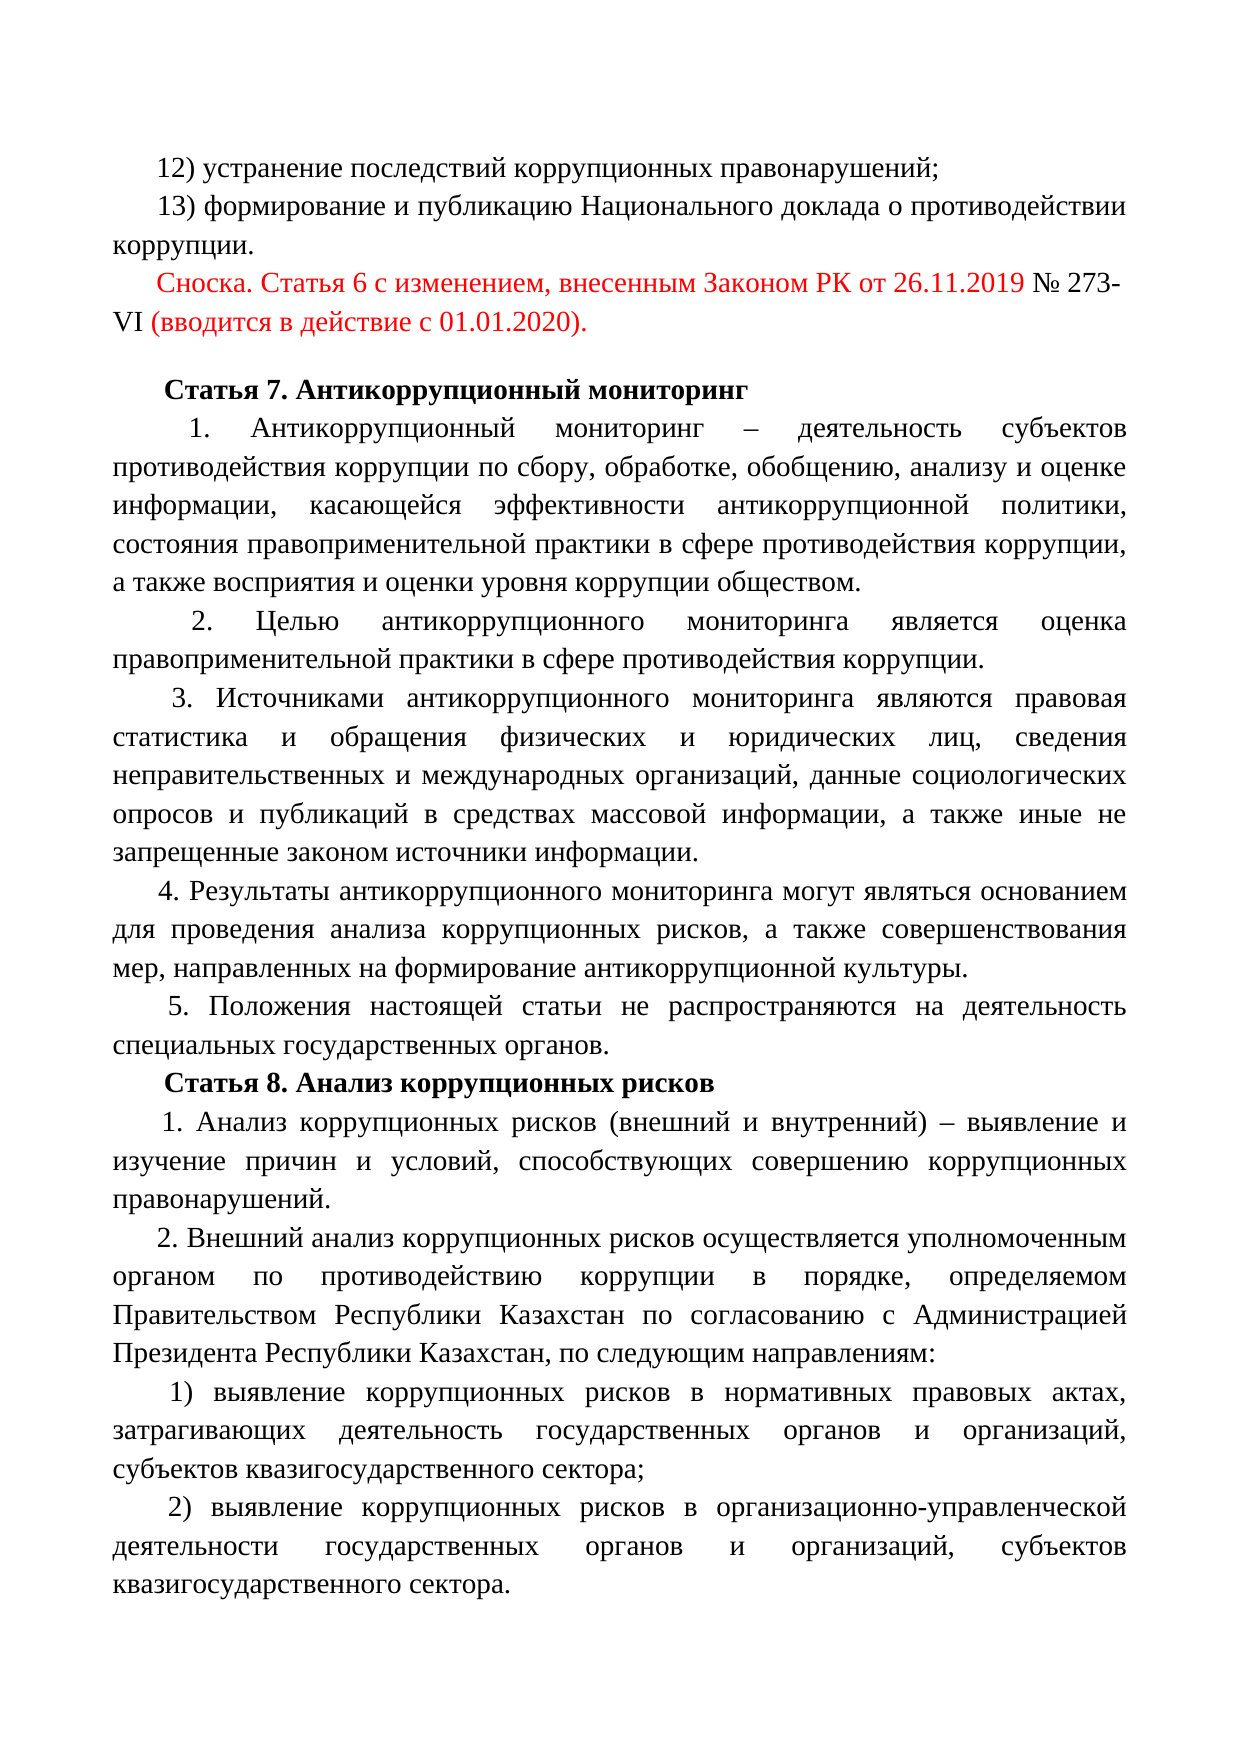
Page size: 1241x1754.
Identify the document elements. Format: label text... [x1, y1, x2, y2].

text Сноска. Статья 6 с изменением, внесенным Законом РК от 26.11.2019 № 273-VI (вводится в действие с 01.01.2020). [112, 266, 1128, 368]
text 1) выявление коррупционных рисков в нормативных правовых актах, затрагивающих деятельность государственных органов и организаций, субъектов квазигосударственного сектора; [112, 1374, 1128, 1484]
text 3. Источниками антикоррупционного мониторинга являются правовая статистика и обращения физических и юридических лиц, сведения неправительственных и международных организаций, данные социологических опросов и публикаций в средствах массовой информации, а также иные не запрещенные законом источники информации. [112, 680, 1128, 868]
text 1. Анализ коррупционных рисков (внешний и внутренний) – выявление и изучение причин и условий, способствующих совершению коррупционных правонарушений. [112, 1104, 1128, 1215]
text Статья 7. Антикоррупционный мониторинг [112, 372, 1128, 405]
text 1. Антикоррупционный мониторинг – деятельность субъектов противодействия коррупции по сбору, обработке, обобщению, анализу и оценке информации, касающейся эффективности антикоррупционной политики, состояния правоприменительной практики в сфере противодействия коррупции, а также восприятия и оценки уровня коррупции обществом. [112, 410, 1128, 598]
text 13) формирование и публикацию Национального доклада о противодействии коррупции. [112, 188, 1128, 261]
text 2. Целью антикоррупционного мониторинга является оценка правоприменительной практики в сфере противодействия коррупции. [112, 603, 1128, 675]
text Статья 8. Анализ коррупционных рисков [112, 1066, 1128, 1099]
text 12) устранение последствий коррупционных правонарушений; [112, 150, 1128, 183]
text 2. Внешний анализ коррупционных рисков осуществляется уполномоченным органом по противодействию коррупции в порядке, определяемом Правительством Республики Казахстан по согласованию с Администрацией Президента Республики Казахстан, по следующим направлениям: [112, 1220, 1128, 1369]
text 4. Результаты антикоррупционного мониторинга могут являться основанием для проведения анализа коррупционных рисков, а также совершенствования мер, направленных на формирование антикоррупционной культуры. [112, 873, 1128, 983]
text 5. Положения настоящей статьи не распространяются на деятельность специальных государственных органов. [112, 988, 1128, 1061]
text 2) выявление коррупционных рисков в организационно-управленческой деятельности государственных органов и организаций, субъектов квазигосударственного сектора. [112, 1489, 1128, 1600]
